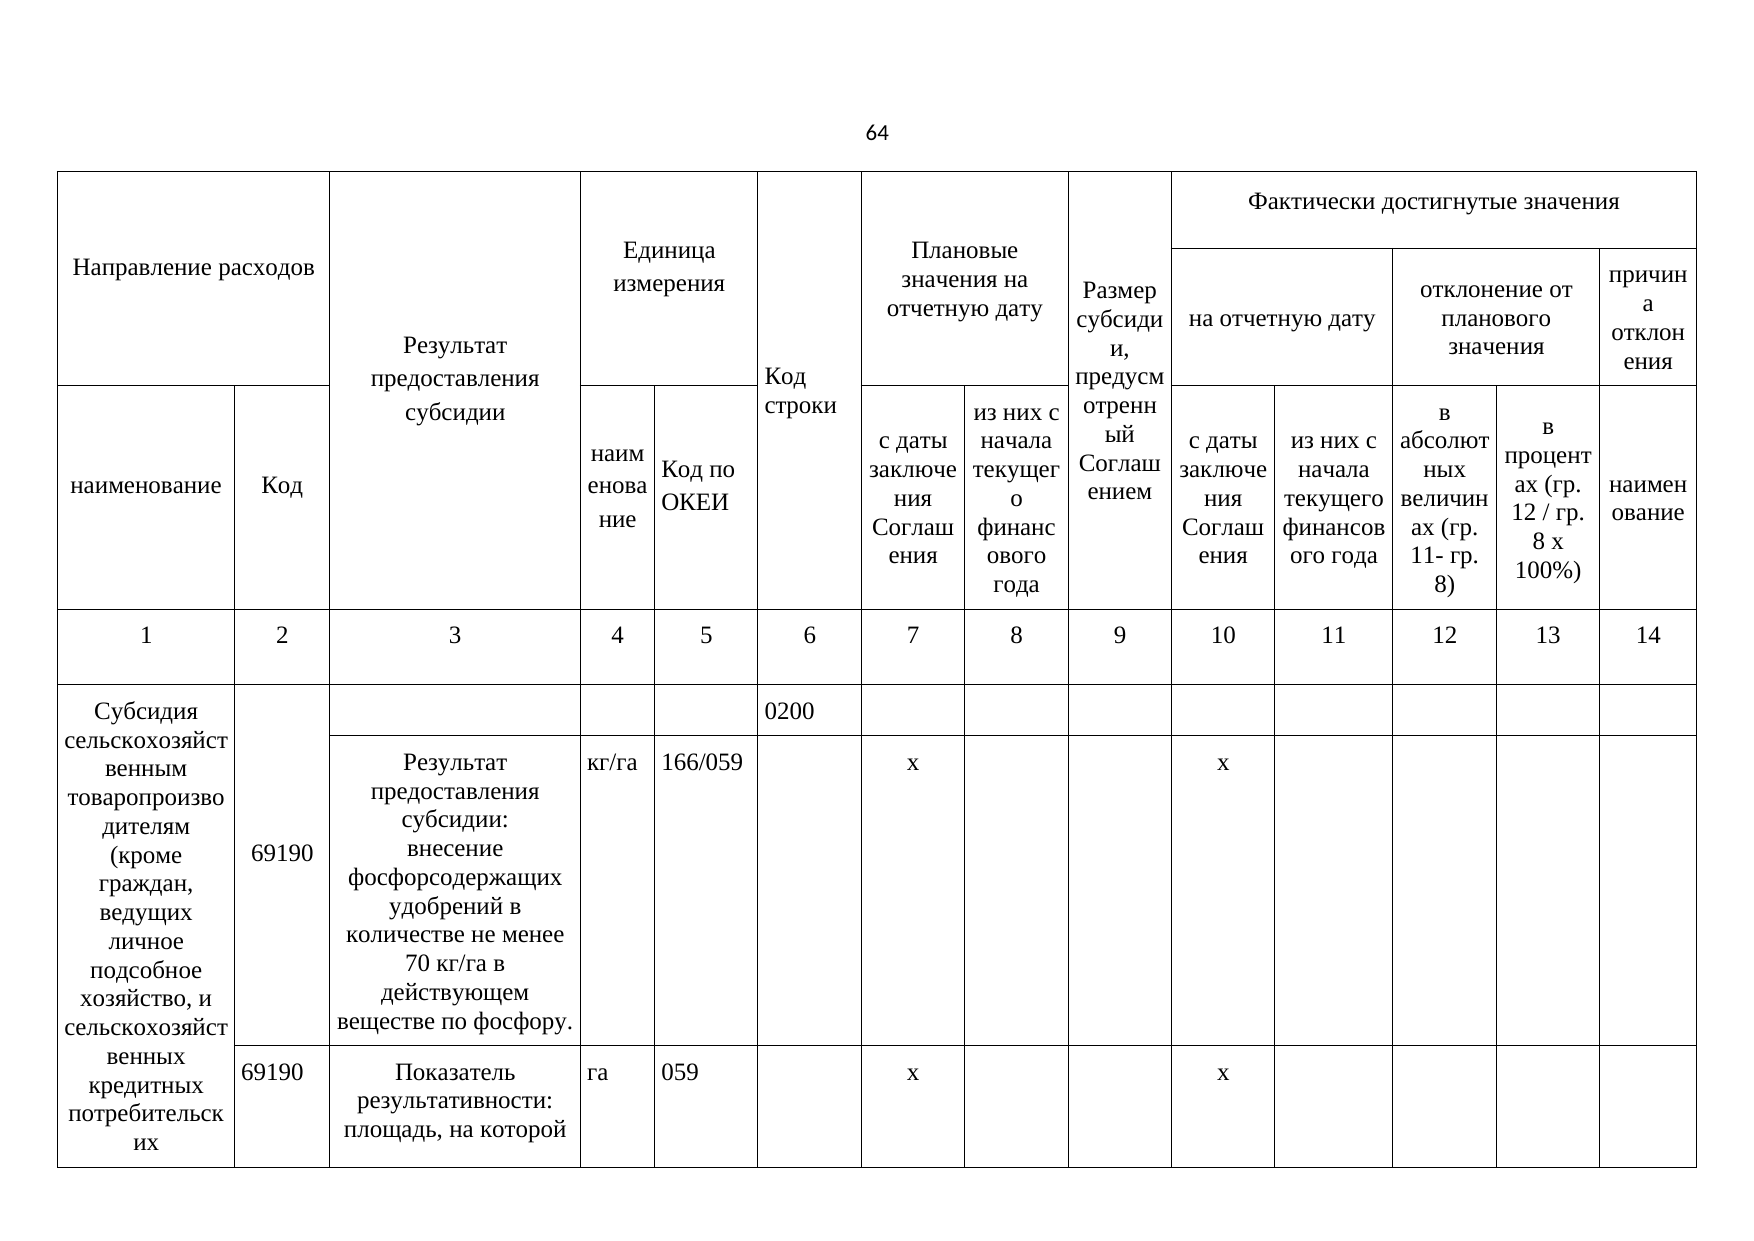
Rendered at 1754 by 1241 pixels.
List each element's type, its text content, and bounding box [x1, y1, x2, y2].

table_cell 14 [1600, 610, 1696, 684]
table_header Направление расходов [58, 172, 329, 385]
table_cell х [862, 736, 964, 1045]
table_header Единица измерения [581, 172, 757, 385]
table_header Код строки [758, 172, 861, 609]
table_cell х [1172, 736, 1274, 1045]
table_cell наименование [581, 386, 654, 609]
table_cell 12 [1393, 610, 1496, 684]
table_cell 059 [655, 1046, 757, 1167]
table_cell [1069, 736, 1171, 1045]
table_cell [330, 1046, 580, 1167]
table_cell из них с начала текущего финансового года [1275, 386, 1392, 609]
table_cell причина отклонения [1600, 249, 1696, 385]
table_cell наименование [58, 386, 234, 609]
table_cell [1069, 685, 1171, 735]
table_cell [330, 685, 580, 735]
table_cell [862, 685, 964, 735]
table_cell [758, 736, 861, 1045]
table_cell кг/га [581, 736, 654, 1045]
table_cell [758, 1046, 861, 1167]
table_cell 2 [235, 610, 329, 684]
table_cell [1393, 685, 1496, 735]
table_cell 1 [58, 610, 234, 684]
table_cell Субсидия сельскохозяйственным товаропроизводителям (кроме граждан, ведущих личное подсобное хозяйство, и сельскохозяйственных кредитных потребительских кооперативов) на возмещение части затрат на приобретение и внесение фосфорсодержащих удобрений под пар и (или) зябь [58, 685, 234, 1167]
table_cell [1600, 736, 1696, 1045]
table_cell [1172, 685, 1274, 735]
table_cell с даты заключения Соглашения [1172, 386, 1274, 609]
table_cell из них с начала текущего финансового года [965, 386, 1068, 609]
table_cell [1275, 736, 1392, 1045]
table_cell Код по ОКЕИ [655, 386, 757, 609]
table_cell [1600, 1046, 1696, 1167]
table_cell [1069, 1046, 1171, 1167]
table_cell 7 [862, 610, 964, 684]
table_header Плановые значения на отчетную дату [862, 172, 1068, 385]
table_cell с даты заключения Соглашения [862, 386, 964, 609]
table_cell 0200 [758, 685, 861, 735]
table_cell 6 [758, 610, 861, 684]
table_cell в процентах (гр. 12 / гр. 8 x 100%) [1497, 386, 1599, 609]
table_cell [965, 736, 1068, 1045]
table_cell 4 [581, 610, 654, 684]
table_cell 5 [655, 610, 757, 684]
table_cell [655, 685, 757, 735]
table_cell 166/059 [655, 736, 757, 1045]
table_cell 69190 [235, 1046, 329, 1167]
table_cell [1497, 736, 1599, 1045]
table_cell [965, 1046, 1068, 1167]
table_header Результат предоставления субсидии [330, 172, 580, 609]
table_cell Результат предоставления субсидии: внесение фосфорсодержащих удобрений в количестве не менее 70 кг/га в действующем веществе по фосфору. [330, 736, 580, 1045]
table_cell [965, 685, 1068, 735]
table_cell 10 [1172, 610, 1274, 684]
table_cell 13 [1497, 610, 1599, 684]
table_cell [1275, 685, 1392, 735]
table_cell [1600, 685, 1696, 735]
table_cell в абсолютных величинах (гр. 11- гр. 8) [1393, 386, 1496, 609]
table_cell 3 [330, 610, 580, 684]
table_cell га [581, 1046, 654, 1167]
table_cell Код [235, 386, 329, 609]
table_cell [1275, 1046, 1392, 1167]
table_cell [1497, 685, 1599, 735]
table_cell [1393, 736, 1496, 1045]
table_cell наименование [1600, 386, 1696, 609]
table_cell х [862, 1046, 964, 1167]
table_cell [1497, 1046, 1599, 1167]
table_cell 8 [965, 610, 1068, 684]
table_cell на отчетную дату [1172, 249, 1392, 385]
table_header Размер субсидии, предусмотренный Соглашением [1069, 172, 1171, 609]
table_header Фактически достигнутые значения [1172, 172, 1696, 248]
table_cell 11 [1275, 610, 1392, 684]
table_cell х [1172, 1046, 1274, 1167]
table_cell [581, 685, 654, 735]
table_cell отклонение от планового значения [1393, 249, 1599, 385]
table_cell [1393, 1046, 1496, 1167]
table_cell 9 [1069, 610, 1171, 684]
table_cell 69190 [235, 685, 329, 1045]
